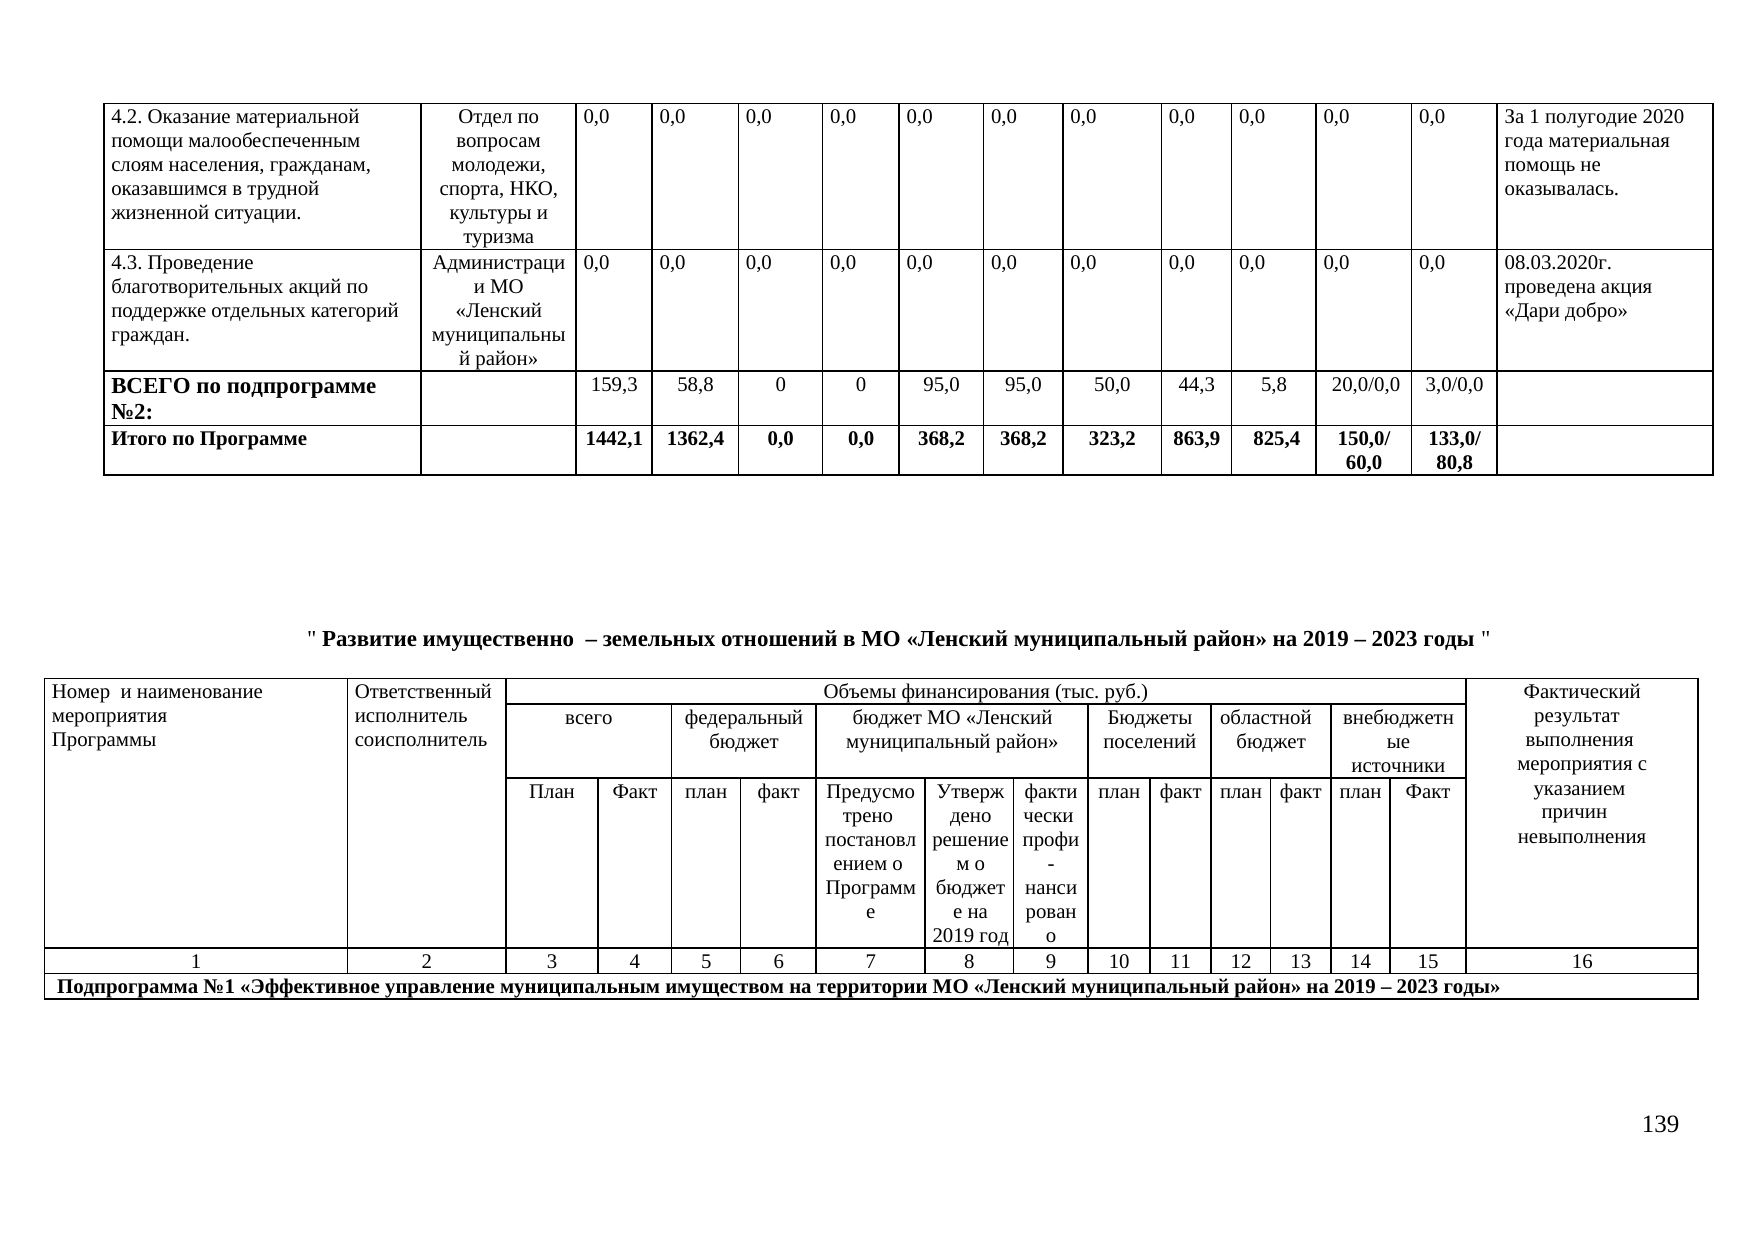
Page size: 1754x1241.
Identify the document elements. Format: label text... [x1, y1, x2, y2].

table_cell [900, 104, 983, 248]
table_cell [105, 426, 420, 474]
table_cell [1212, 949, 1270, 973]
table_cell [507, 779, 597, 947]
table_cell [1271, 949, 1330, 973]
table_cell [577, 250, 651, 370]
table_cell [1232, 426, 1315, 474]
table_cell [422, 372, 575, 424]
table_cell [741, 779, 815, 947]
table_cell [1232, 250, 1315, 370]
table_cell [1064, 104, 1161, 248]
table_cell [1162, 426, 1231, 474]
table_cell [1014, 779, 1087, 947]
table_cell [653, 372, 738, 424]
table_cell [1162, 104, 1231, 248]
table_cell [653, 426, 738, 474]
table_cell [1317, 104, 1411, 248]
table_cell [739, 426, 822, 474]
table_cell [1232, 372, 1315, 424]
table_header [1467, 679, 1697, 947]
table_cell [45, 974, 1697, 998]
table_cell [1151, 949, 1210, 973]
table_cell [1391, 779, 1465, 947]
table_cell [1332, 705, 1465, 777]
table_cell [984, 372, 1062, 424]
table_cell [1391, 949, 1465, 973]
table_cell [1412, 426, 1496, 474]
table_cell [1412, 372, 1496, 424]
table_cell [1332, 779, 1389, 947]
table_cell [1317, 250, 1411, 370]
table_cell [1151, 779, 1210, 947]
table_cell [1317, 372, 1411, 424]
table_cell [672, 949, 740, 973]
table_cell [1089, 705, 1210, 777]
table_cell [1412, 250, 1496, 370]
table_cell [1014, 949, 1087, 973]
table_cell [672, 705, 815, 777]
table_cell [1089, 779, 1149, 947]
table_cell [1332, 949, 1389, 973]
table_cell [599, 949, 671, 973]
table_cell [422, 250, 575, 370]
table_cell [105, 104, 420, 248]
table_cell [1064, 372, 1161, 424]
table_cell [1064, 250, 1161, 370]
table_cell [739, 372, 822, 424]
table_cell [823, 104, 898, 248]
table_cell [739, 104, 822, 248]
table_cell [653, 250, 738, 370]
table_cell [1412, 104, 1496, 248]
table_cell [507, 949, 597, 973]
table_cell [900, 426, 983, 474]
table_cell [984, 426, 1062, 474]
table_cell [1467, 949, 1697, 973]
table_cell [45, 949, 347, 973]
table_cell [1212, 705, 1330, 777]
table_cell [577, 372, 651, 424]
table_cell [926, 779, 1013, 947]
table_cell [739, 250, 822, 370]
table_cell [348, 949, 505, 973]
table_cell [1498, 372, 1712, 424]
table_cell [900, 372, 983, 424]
text " Развитие имущественно – земельных отношений в МО «Ленский муниципальный район» на 2019 – 2023 годы " [118, 625, 1679, 651]
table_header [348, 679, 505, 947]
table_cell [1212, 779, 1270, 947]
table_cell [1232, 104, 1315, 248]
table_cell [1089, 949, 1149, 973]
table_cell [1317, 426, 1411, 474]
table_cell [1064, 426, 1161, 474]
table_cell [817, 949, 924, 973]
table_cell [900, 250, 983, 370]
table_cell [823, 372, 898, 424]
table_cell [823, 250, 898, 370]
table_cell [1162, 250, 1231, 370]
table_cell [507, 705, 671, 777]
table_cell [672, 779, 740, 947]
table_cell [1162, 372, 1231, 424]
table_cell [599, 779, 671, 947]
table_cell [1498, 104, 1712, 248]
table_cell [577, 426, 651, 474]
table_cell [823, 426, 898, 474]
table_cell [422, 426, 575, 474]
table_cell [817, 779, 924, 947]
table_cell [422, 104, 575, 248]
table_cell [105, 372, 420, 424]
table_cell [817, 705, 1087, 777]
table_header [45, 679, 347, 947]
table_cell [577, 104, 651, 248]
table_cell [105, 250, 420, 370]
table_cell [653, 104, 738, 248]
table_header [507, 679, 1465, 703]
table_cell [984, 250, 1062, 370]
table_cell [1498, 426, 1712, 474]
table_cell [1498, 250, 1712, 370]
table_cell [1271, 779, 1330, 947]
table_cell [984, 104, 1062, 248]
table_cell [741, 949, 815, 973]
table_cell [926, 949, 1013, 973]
